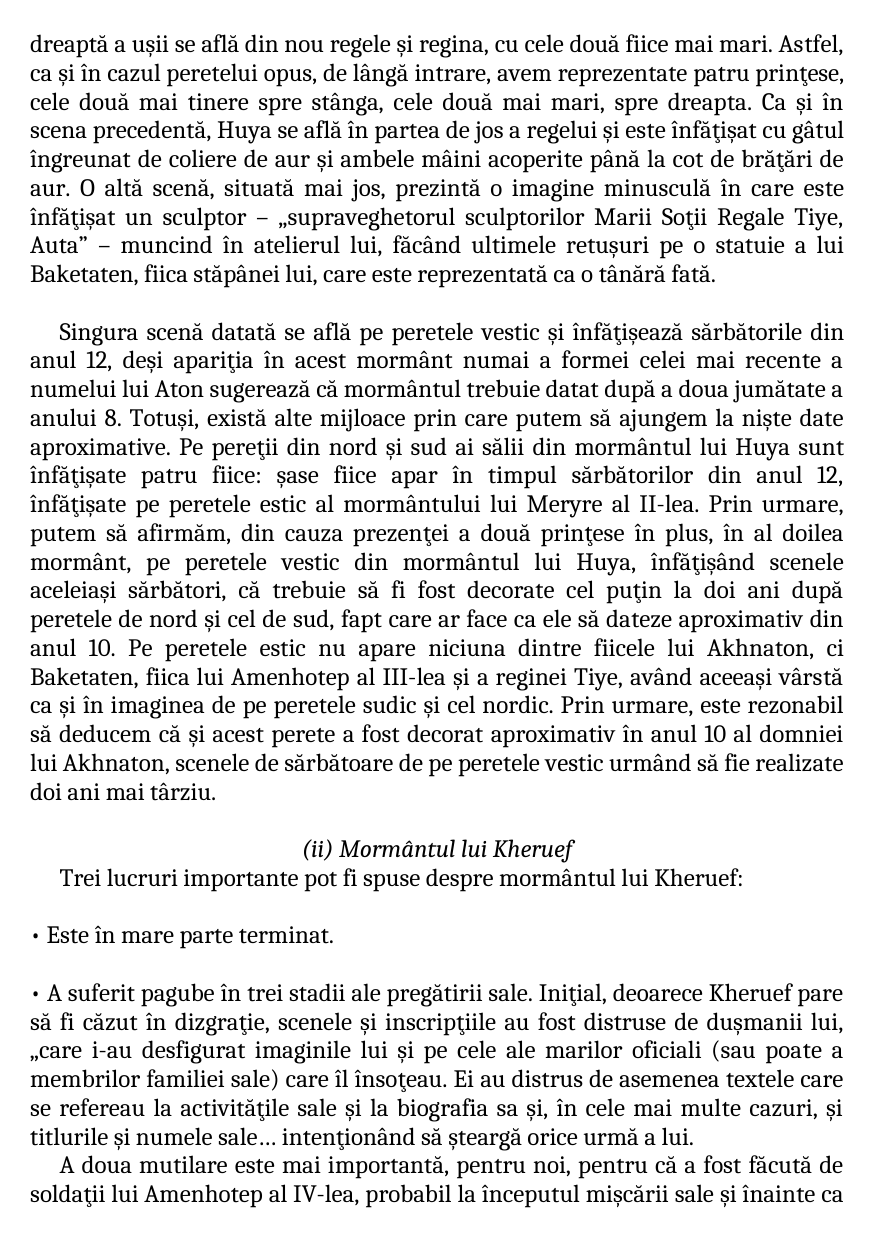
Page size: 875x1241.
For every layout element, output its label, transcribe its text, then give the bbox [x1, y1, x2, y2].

text • A suferit pagube în trei stadii ale pregătirii sale. Iniţial, deoarece Kheruef pare să fi căzut în dizgraţie, scenele şi inscripţiile au fost distruse de duşmanii lui, „care i-au desfigurat imaginile lui şi pe cele ale marilor oficiali (sau poate a membrilor familiei sale) care îl însoţeau. Ei au distrus de asemenea textele care se refereau la activităţile sale şi la biografia sa şi, în cele mai multe cazuri, şi titlurile şi numele sale… intenţionând să şteargă orice urmă a lui. [30, 979, 844, 1151]
text (ii) Mormântul lui Kheruef [30, 835, 844, 864]
text Singura scenă datată se află pe peretele vestic şi înfăţişează sărbătorile din anul 12, deşi apariţia în acest mormânt numai a formei celei mai recente a numelui lui Aton sugerează că mormântul trebuie datat după a doua jumătate a anului 8. Totuşi, există alte mijloace prin care putem să ajungem la nişte date aproximative. Pe pereţii din nord şi sud ai sălii din mormântul lui Huya sunt înfăţişate patru fiice: şase fiice apar în timpul sărbătorilor din anul 12, înfăţişate pe peretele estic al mormântului lui Meryre al II-lea. Prin urmare, putem să afirmăm, din cauza prezenţei a două prinţese în plus, în al doilea mormânt, pe peretele vestic din mormântul lui Huya, înfăţişând scenele aceleiaşi sărbători, că trebuie să fi fost decorate cel puţin la doi ani după peretele de nord şi cel de sud, fapt care ar face ca ele să dateze aproximativ din anul 10. Pe peretele estic nu apare niciuna dintre fiicele lui Akhnaton, ci Baketaten, fiica lui Amenhotep al III-lea şi a reginei Tiye, având aceeaşi vârstă ca şi în imaginea de pe peretele sudic şi cel nordic. Prin urmare, este rezonabil să deducem că şi acest perete a fost decorat aproximativ în anul 10 al domniei lui Akhnaton, scenele de sărbătoare de pe peretele vestic urmând să fie realizate doi ani mai târziu. [30, 317, 844, 806]
text Trei lucruri importante pot fi spuse despre mormântul lui Kheruef: [30, 864, 844, 892]
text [30, 30, 844, 289]
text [30, 1151, 844, 1209]
text • Este în mare parte terminat. [30, 921, 844, 950]
